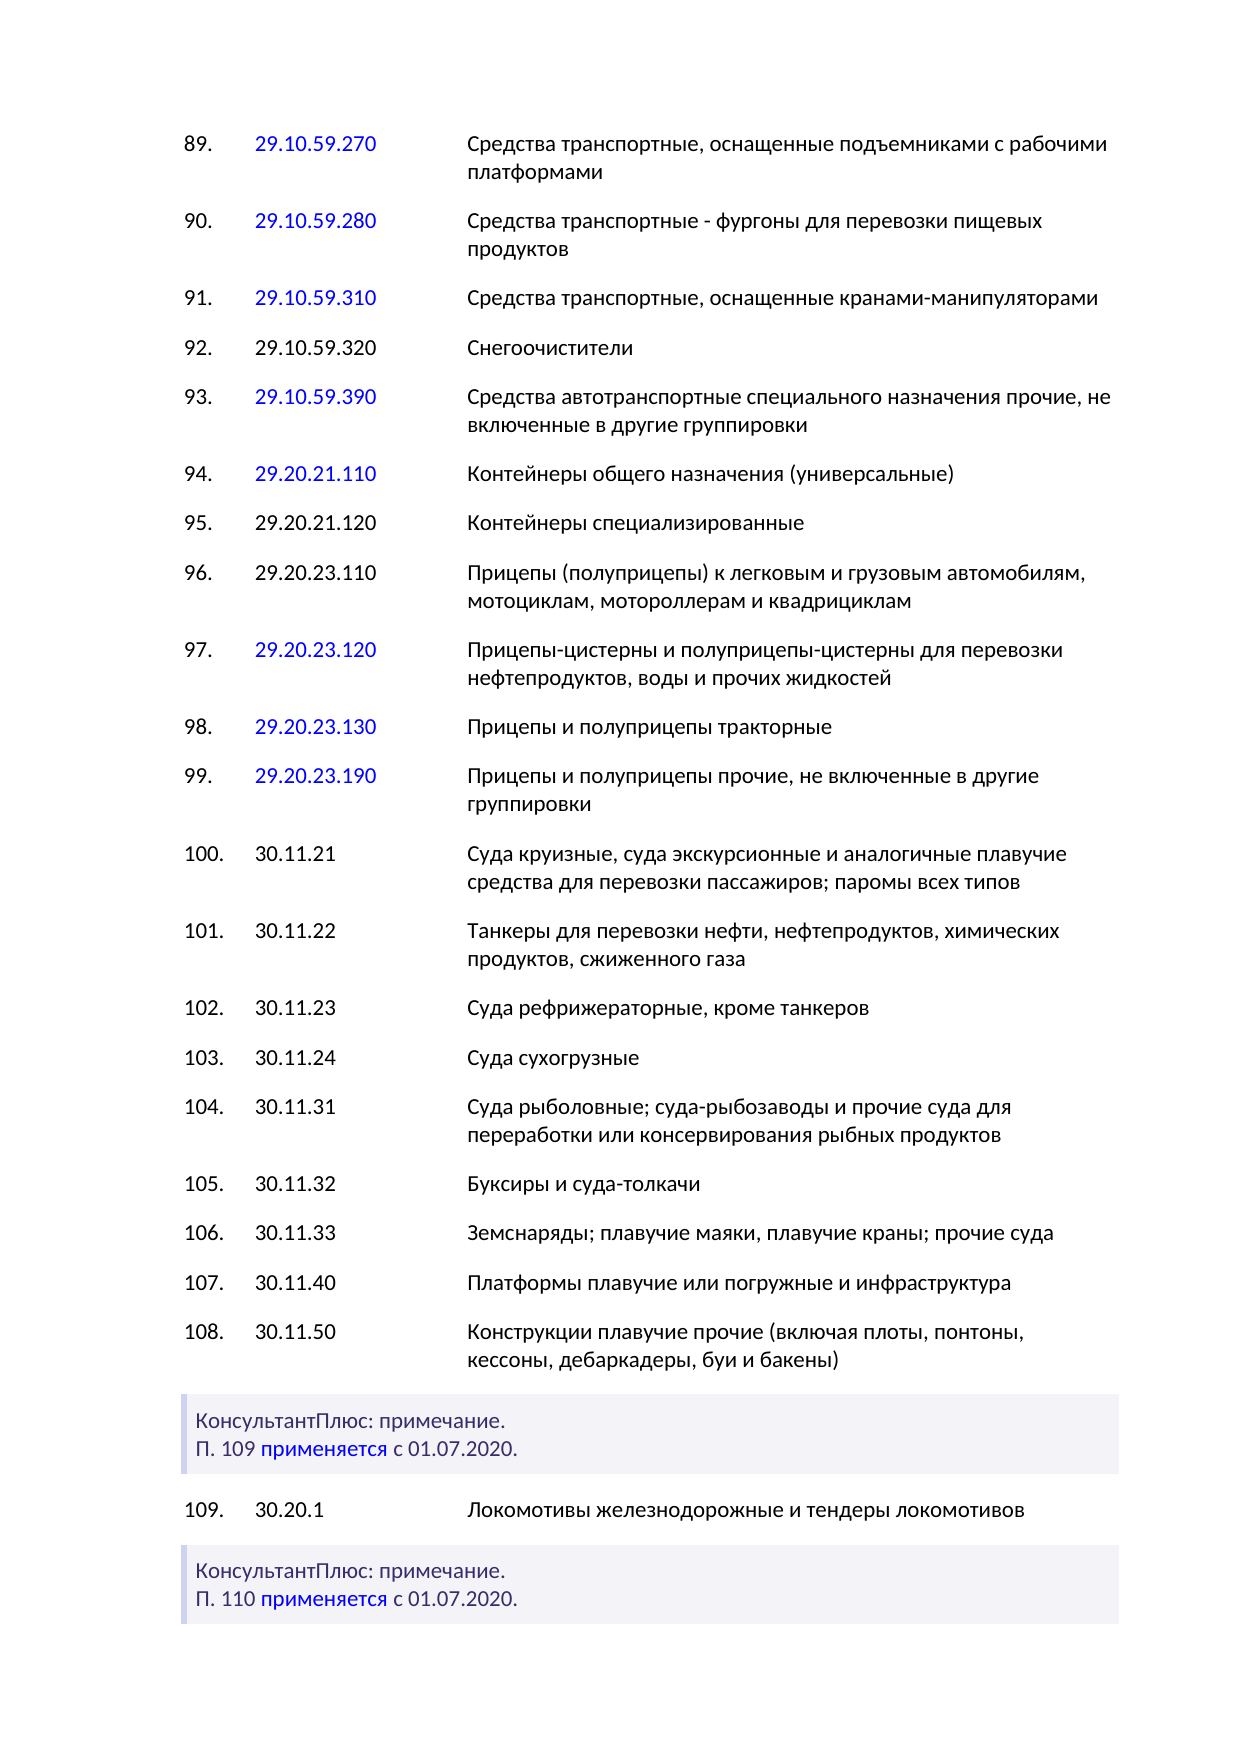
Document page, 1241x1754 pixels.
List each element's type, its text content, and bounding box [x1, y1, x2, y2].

table_cell 30.11.22 [248, 906, 461, 983]
table_cell 30.11.40 [248, 1257, 461, 1306]
table_cell Земснаряды; плавучие маяки, плавучие краны; прочие суда [461, 1208, 1122, 1257]
table_cell 30.11.33 [248, 1208, 461, 1257]
table_cell 97. [177, 624, 248, 702]
table_cell Локомотивы железнодорожные и тендеры локомотивов [461, 1485, 1122, 1534]
table_cell 95. [177, 498, 248, 547]
table_cell [177, 1384, 1122, 1485]
table_cell Прицепы (полуприцепы) к легковым и грузовым автомобилям, мотоциклам, мотороллерам и квадрициклам [461, 547, 1122, 624]
table_cell 29.20.23.190 [248, 751, 461, 828]
table_cell Суда сухогрузные [461, 1032, 1122, 1081]
table_cell 30.20.1 [248, 1485, 461, 1534]
table_cell 102. [177, 983, 248, 1032]
table_cell 100. [177, 828, 248, 906]
table_cell 107. [177, 1257, 248, 1306]
table_cell Средства транспортные, оснащенные кранами-манипуляторами [461, 273, 1122, 322]
table_cell 108. [177, 1306, 248, 1384]
table_cell 90. [177, 195, 248, 273]
table_cell Прицепы и полуприцепы прочие, не включенные в другие группировки [461, 751, 1122, 828]
table_cell Контейнеры общего назначения (универсальные) [461, 449, 1122, 498]
table_cell Снегоочистители [461, 322, 1122, 371]
table_cell 30.11.50 [248, 1306, 461, 1384]
table_cell 29.20.21.120 [248, 498, 461, 547]
table_cell 29.20.21.110 [248, 449, 461, 498]
table_cell Суда рыболовные; суда-рыбозаводы и прочие суда для переработки или консервирования рыбных продуктов [461, 1081, 1122, 1159]
table_cell Платформы плавучие или погружные и инфраструктура [461, 1257, 1122, 1306]
table_cell 29.10.59.280 [248, 195, 461, 273]
table_cell 104. [177, 1081, 248, 1159]
table_cell 93. [177, 371, 248, 448]
table_cell Прицепы и полуприцепы тракторные [461, 702, 1122, 751]
table_cell Средства автотранспортные специального назначения прочие, не включенные в другие группировки [461, 371, 1122, 448]
table_cell 30.11.21 [248, 828, 461, 906]
table_cell Средства транспортные, оснащенные подъемниками с рабочими платформами [461, 118, 1122, 195]
table_cell 105. [177, 1159, 248, 1208]
table_cell Танкеры для перевозки нефти, нефтепродуктов, химических продуктов, сжиженного газа [461, 906, 1122, 983]
table_cell [177, 1534, 1122, 1635]
table_cell Суда рефрижераторные, кроме танкеров [461, 983, 1122, 1032]
table_cell 103. [177, 1032, 248, 1081]
table_cell 29.10.59.270 [248, 118, 461, 195]
table_cell 29.20.23.120 [248, 624, 461, 702]
table_cell 30.11.32 [248, 1159, 461, 1208]
table_cell Буксиры и суда-толкачи [461, 1159, 1122, 1208]
table_cell Суда круизные, суда экскурсионные и аналогичные плавучие средства для перевозки пассажиров; паромы всех типов [461, 828, 1122, 906]
table_cell 91. [177, 273, 248, 322]
table_cell 29.10.59.310 [248, 273, 461, 322]
table_cell 29.10.59.320 [248, 322, 461, 371]
table_cell 99. [177, 751, 248, 828]
table_cell 29.20.23.130 [248, 702, 461, 751]
table_cell 29.20.23.110 [248, 547, 461, 624]
table_cell 30.11.24 [248, 1032, 461, 1081]
table_cell 106. [177, 1208, 248, 1257]
table_cell Прицепы-цистерны и полуприцепы-цистерны для перевозки нефтепродуктов, воды и прочих жидкостей [461, 624, 1122, 702]
table_cell 98. [177, 702, 248, 751]
table_cell 101. [177, 906, 248, 983]
table_cell 96. [177, 547, 248, 624]
table_cell 89. [177, 118, 248, 195]
table_cell 29.10.59.390 [248, 371, 461, 448]
table_cell 30.11.23 [248, 983, 461, 1032]
table_cell Контейнеры специализированные [461, 498, 1122, 547]
table_cell 92. [177, 322, 248, 371]
table_cell 109. [177, 1485, 248, 1534]
table_cell Конструкции плавучие прочие (включая плоты, понтоны, кессоны, дебаркадеры, буи и бакены) [461, 1306, 1122, 1384]
table_cell Средства транспортные - фургоны для перевозки пищевых продуктов [461, 195, 1122, 273]
table_cell 94. [177, 449, 248, 498]
table_cell 30.11.31 [248, 1081, 461, 1159]
